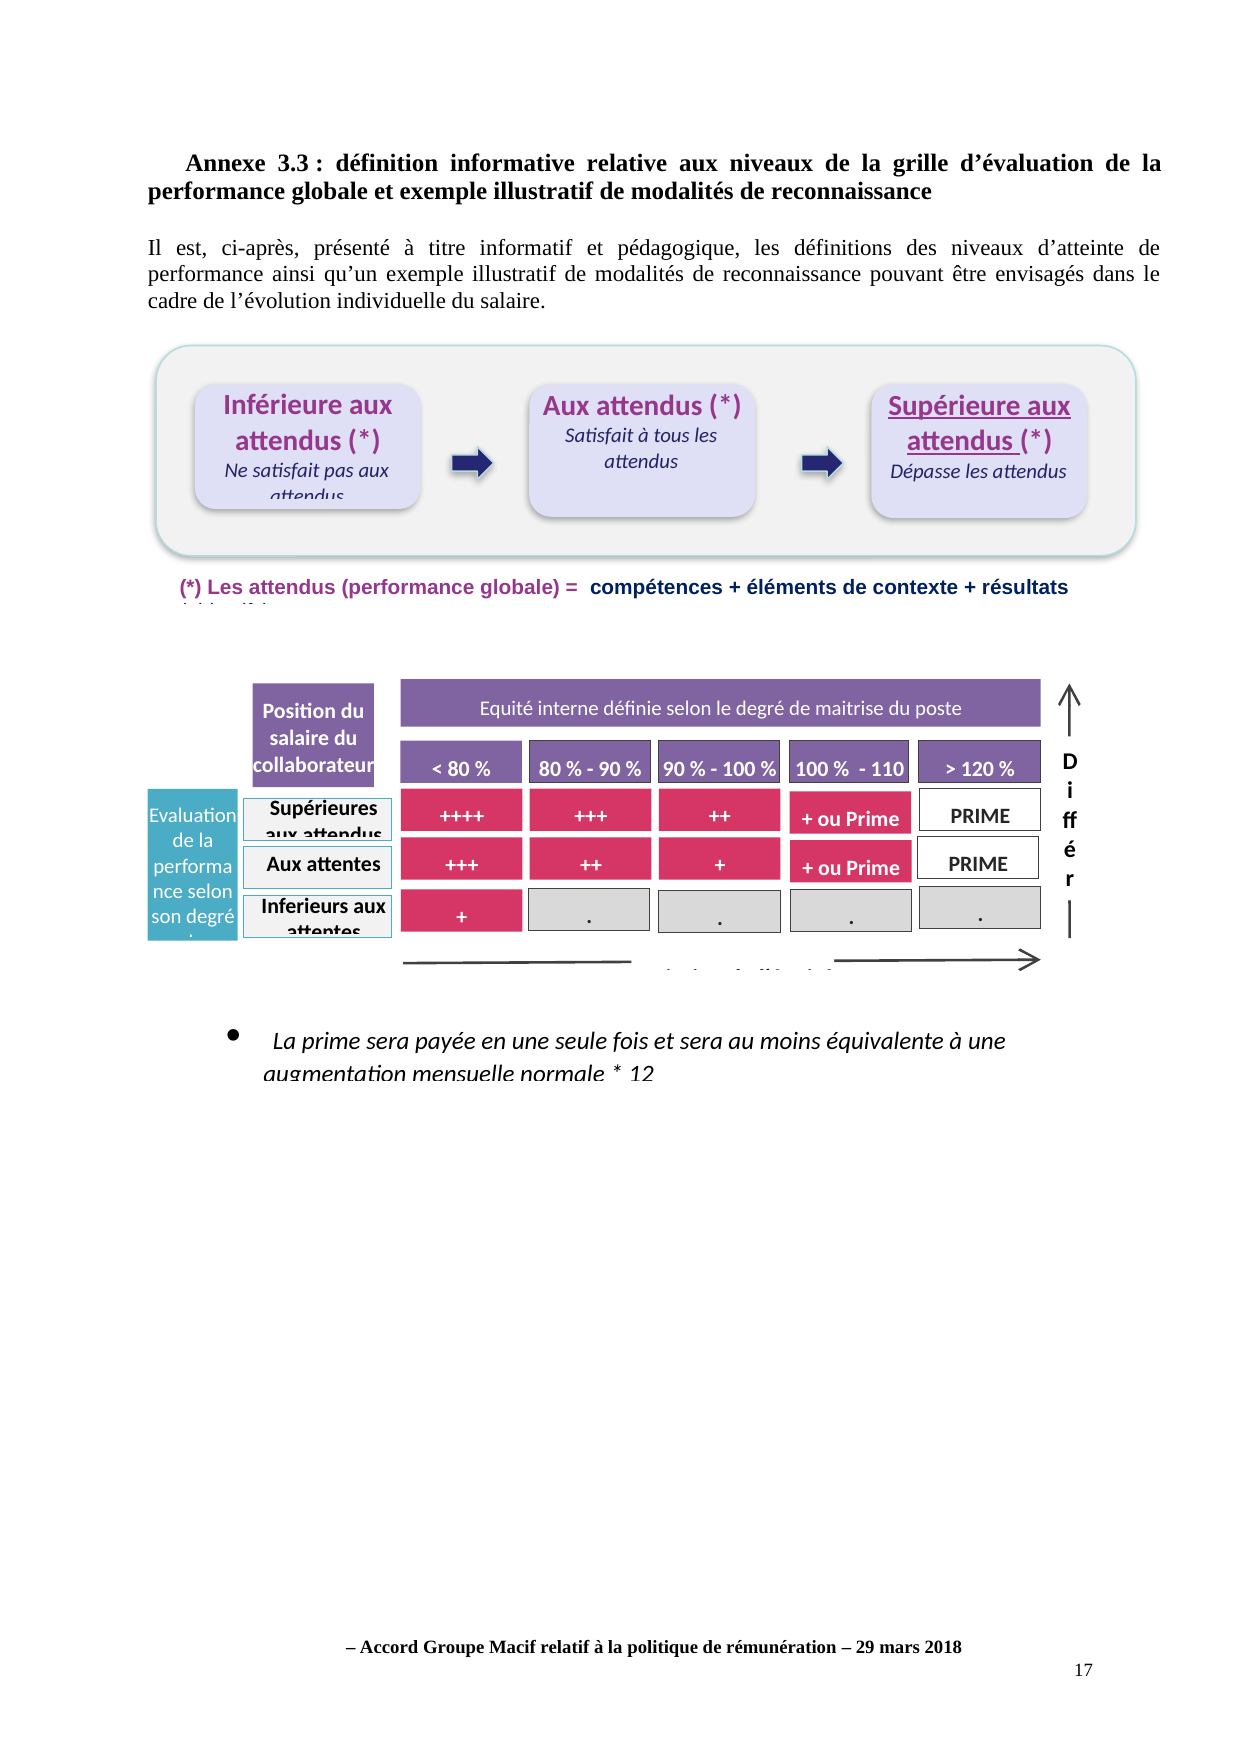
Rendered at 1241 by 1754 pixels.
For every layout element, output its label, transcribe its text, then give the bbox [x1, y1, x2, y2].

text Annexe 3.3 : définition informative relative aux niveaux de la grille d’évaluation de la performance globale et exemple illustratif de modalités de reconnaissance [148, 148, 1162, 205]
text Il est, ci-après, présenté à titre informatif et pédagogique, les définitions des niveaux d’atteinte de performance ainsi qu’un exemple illustratif de modalités de reconnaissance pouvant être envisagés dans le cadre de l’évolution individuelle du salaire. [148, 234, 1162, 313]
